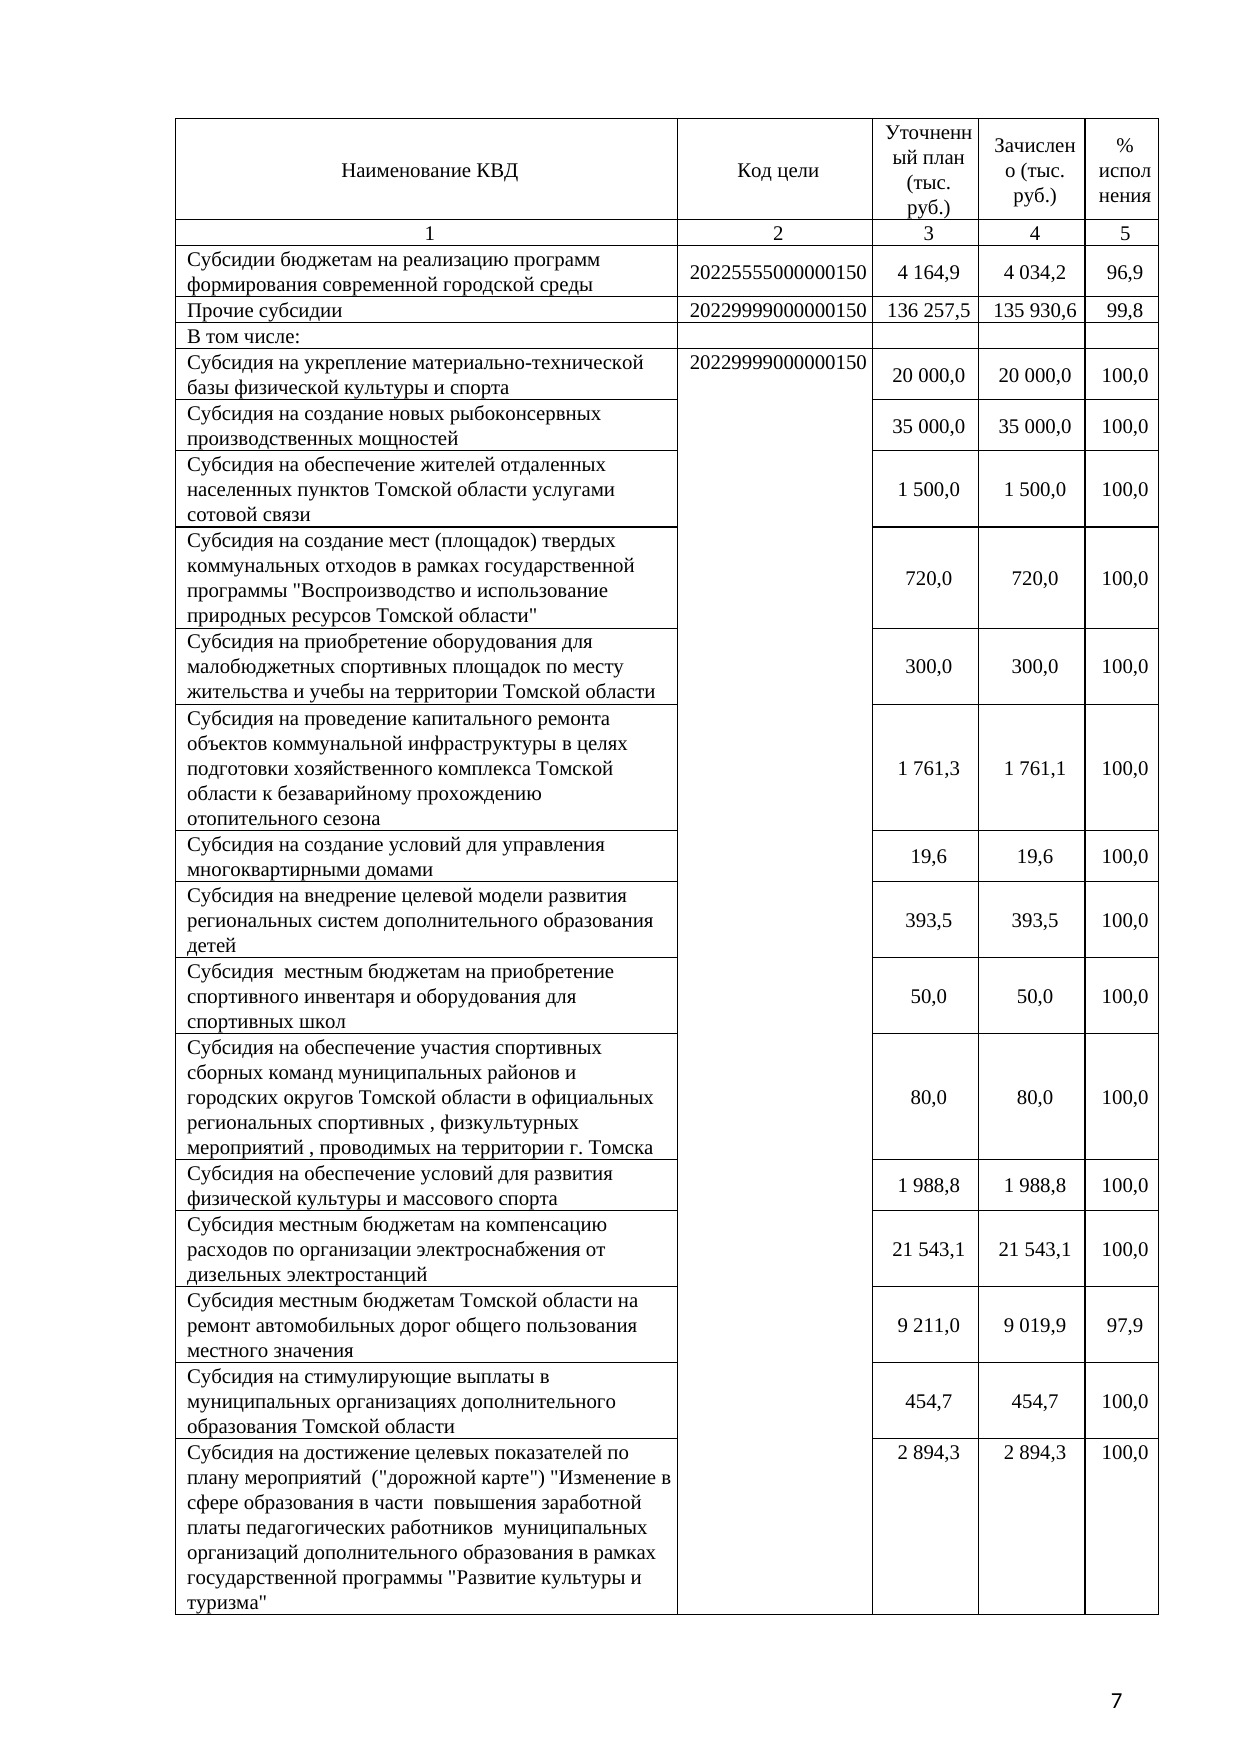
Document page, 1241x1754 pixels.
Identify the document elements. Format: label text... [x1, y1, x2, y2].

table_cell 720,0 [873, 528, 978, 627]
table_cell 20229999000000150 [678, 349, 872, 1614]
table_cell 100,0 [1086, 705, 1158, 829]
table_cell 80,0 [979, 1034, 1084, 1159]
table_cell [1086, 323, 1158, 348]
table_cell 100,0 [1086, 451, 1158, 526]
table_cell В том числе: [176, 323, 677, 348]
table_cell 1 500,0 [979, 451, 1084, 526]
table_cell 4 034,2 [979, 246, 1084, 296]
table_cell 100,0 [1086, 1160, 1158, 1210]
table_cell Субсидия на создание мест (площадок) твердых коммунальных отходов в рамках государственной программы "Воспроизводство и использование природных ресурсов Томской области" [176, 528, 677, 627]
table_cell [678, 323, 872, 348]
table_cell 1 988,8 [979, 1160, 1084, 1210]
table_cell 35 000,0 [873, 400, 978, 450]
table_cell 80,0 [873, 1034, 978, 1159]
table_cell 720,0 [979, 528, 1084, 627]
table_cell Субсидия на создание новых рыбоконсервных производственных мощностей [176, 400, 677, 450]
table_cell 35 000,0 [979, 400, 1084, 450]
table_cell [873, 323, 978, 348]
table_cell 1 761,3 [873, 705, 978, 829]
table_cell [979, 323, 1084, 348]
table_cell 454,7 [979, 1363, 1084, 1438]
table_cell 3 [873, 220, 978, 245]
table_cell 100,0 [1086, 831, 1158, 881]
table_cell 135 930,6 [979, 297, 1084, 322]
table_cell Субсидия на проведение капитального ремонта объектов коммунальной инфраструктуры в целях подготовки хозяйственного комплекса Томской области к безаварийному прохождению отопительного сезона [176, 705, 677, 829]
table_cell 97,9 [1086, 1287, 1158, 1362]
table_cell 9 211,0 [873, 1287, 978, 1362]
table_cell 393,5 [979, 882, 1084, 957]
table_cell 100,0 [1086, 882, 1158, 957]
table_cell Субсидии бюджетам на реализацию программ формирования современной городской среды [176, 246, 677, 296]
table_cell Субсидия на внедрение целевой модели развития региональных систем дополнительного образования детей [176, 882, 677, 957]
table_cell 1 [176, 220, 677, 245]
table_cell Субсидия на обеспечение условий для развития физической культуры и массового спорта [176, 1160, 677, 1210]
table_cell 136 257,5 [873, 297, 978, 322]
table_header Наименование КВД [176, 119, 677, 219]
table_cell 20225555000000150 [678, 246, 872, 296]
table_cell 96,9 [1086, 246, 1158, 296]
table_cell 21 543,1 [979, 1211, 1084, 1286]
table_cell 20229999000000150 [678, 297, 872, 322]
table_cell 1 761,1 [979, 705, 1084, 829]
table_cell 100,0 [1086, 528, 1158, 627]
table_cell 300,0 [979, 629, 1084, 703]
table_cell Субсидия на создание условий для управления многоквартирными домами [176, 831, 677, 881]
table_cell 2 894,3 [979, 1439, 1084, 1614]
table_cell 9 019,9 [979, 1287, 1084, 1362]
table_cell 2 894,3 [873, 1439, 978, 1614]
table_cell 100,0 [1086, 1439, 1158, 1614]
table_header Уточненный план (тыс. руб.) [873, 119, 978, 219]
table_header Зачислено (тыс. руб.) [979, 119, 1084, 219]
table_cell 19,6 [979, 831, 1084, 881]
table_cell 100,0 [1086, 1363, 1158, 1438]
table_cell 393,5 [873, 882, 978, 957]
table_header % исполнения [1086, 119, 1158, 219]
table_cell 20 000,0 [873, 349, 978, 399]
table_cell 100,0 [1086, 1211, 1158, 1286]
table_cell 50,0 [979, 958, 1084, 1033]
table_cell Прочие субсидии [176, 297, 677, 322]
table_cell 100,0 [1086, 958, 1158, 1033]
table_cell 5 [1086, 220, 1158, 245]
table_cell 100,0 [1086, 1034, 1158, 1159]
table_cell Субсидия местным бюджетам Томской области на ремонт автомобильных дорог общего пользования местного значения [176, 1287, 677, 1362]
table_cell 100,0 [1086, 629, 1158, 703]
table_cell Субсидия на обеспечение участия спортивных сборных команд муниципальных районов и городских округов Томской области в официальных региональных спортивных , физкультурных мероприятий , проводимых на территории г. Томска [176, 1034, 677, 1159]
table_cell Субсидия на укрепление материально-технической базы физической культуры и спорта [176, 349, 677, 399]
table_cell Субсидия на стимулирующие выплаты в муниципальных организациях дополнительного образования Томской области [176, 1363, 677, 1438]
table_cell Субсидия на достижение целевых показателей по плану мероприятий ("дорожной карте") "Изменение в сфере образования в части повышения заработной платы педагогических работников муниципальных организаций дополнительного образования в рамках государственной программы "Развитие культуры и туризма" [176, 1439, 677, 1614]
table_cell 1 500,0 [873, 451, 978, 526]
table_cell 20 000,0 [979, 349, 1084, 399]
table_cell 19,6 [873, 831, 978, 881]
table_cell Субсидия на приобретение оборудования для малобюджетных спортивных площадок по месту жительства и учебы на территории Томской области [176, 629, 677, 703]
table_cell 454,7 [873, 1363, 978, 1438]
table_cell 100,0 [1086, 349, 1158, 399]
table_cell 1 988,8 [873, 1160, 978, 1210]
table_cell 100,0 [1086, 400, 1158, 450]
table_cell Субсидия местным бюджетам на компенсацию расходов по организации электроснабжения от дизельных электростанций [176, 1211, 677, 1286]
table_cell 4 164,9 [873, 246, 978, 296]
table_cell 50,0 [873, 958, 978, 1033]
table_cell 21 543,1 [873, 1211, 978, 1286]
table_cell 300,0 [873, 629, 978, 703]
table_cell Субсидия на обеспечение жителей отдаленных населенных пунктов Томской области услугами сотовой связи [176, 451, 677, 526]
table_cell Субсидия местным бюджетам на приобретение спортивного инвентаря и оборудования для спортивных школ [176, 958, 677, 1033]
table_cell 4 [979, 220, 1084, 245]
table_cell 99,8 [1086, 297, 1158, 322]
table_header Код цели [678, 119, 872, 219]
table_cell 2 [678, 220, 872, 245]
